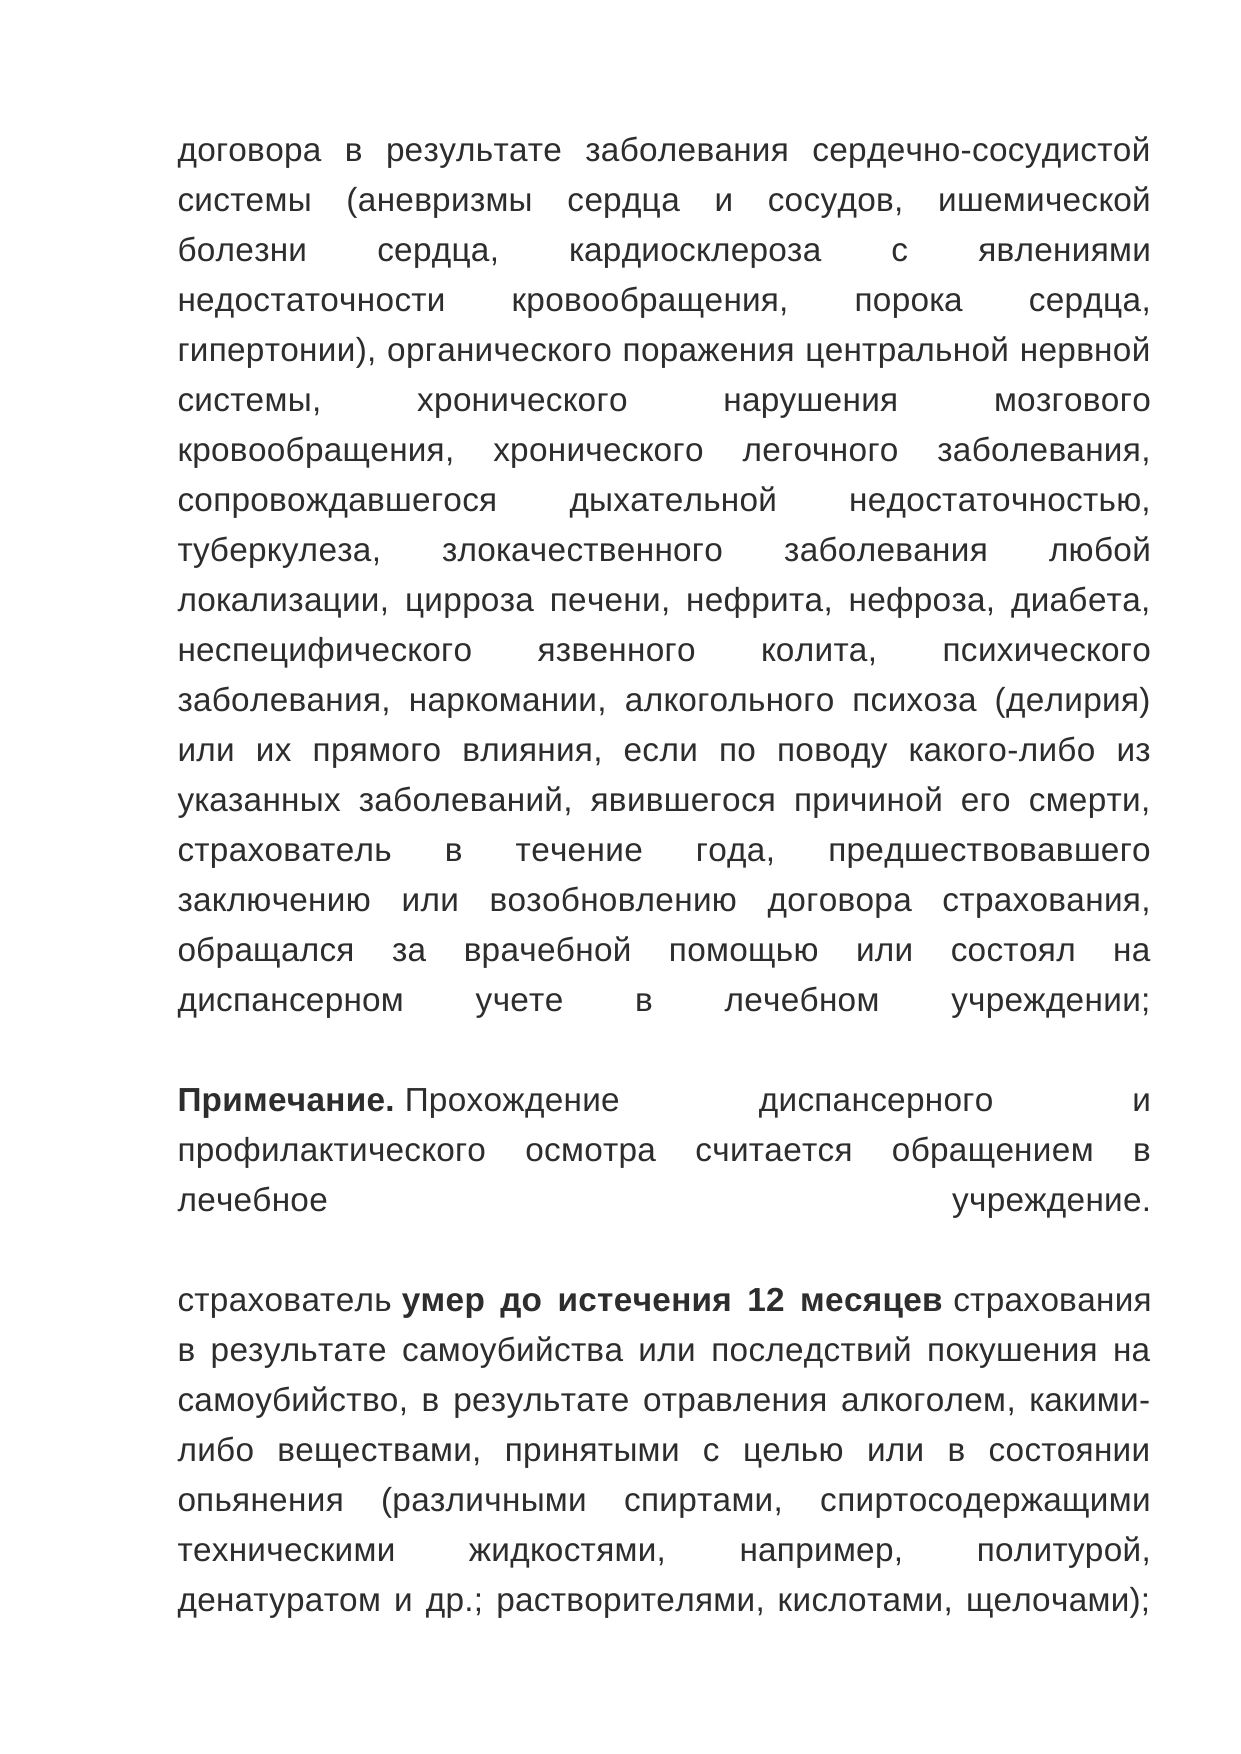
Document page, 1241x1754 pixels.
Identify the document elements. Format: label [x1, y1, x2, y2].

text [177, 118, 1152, 1618]
